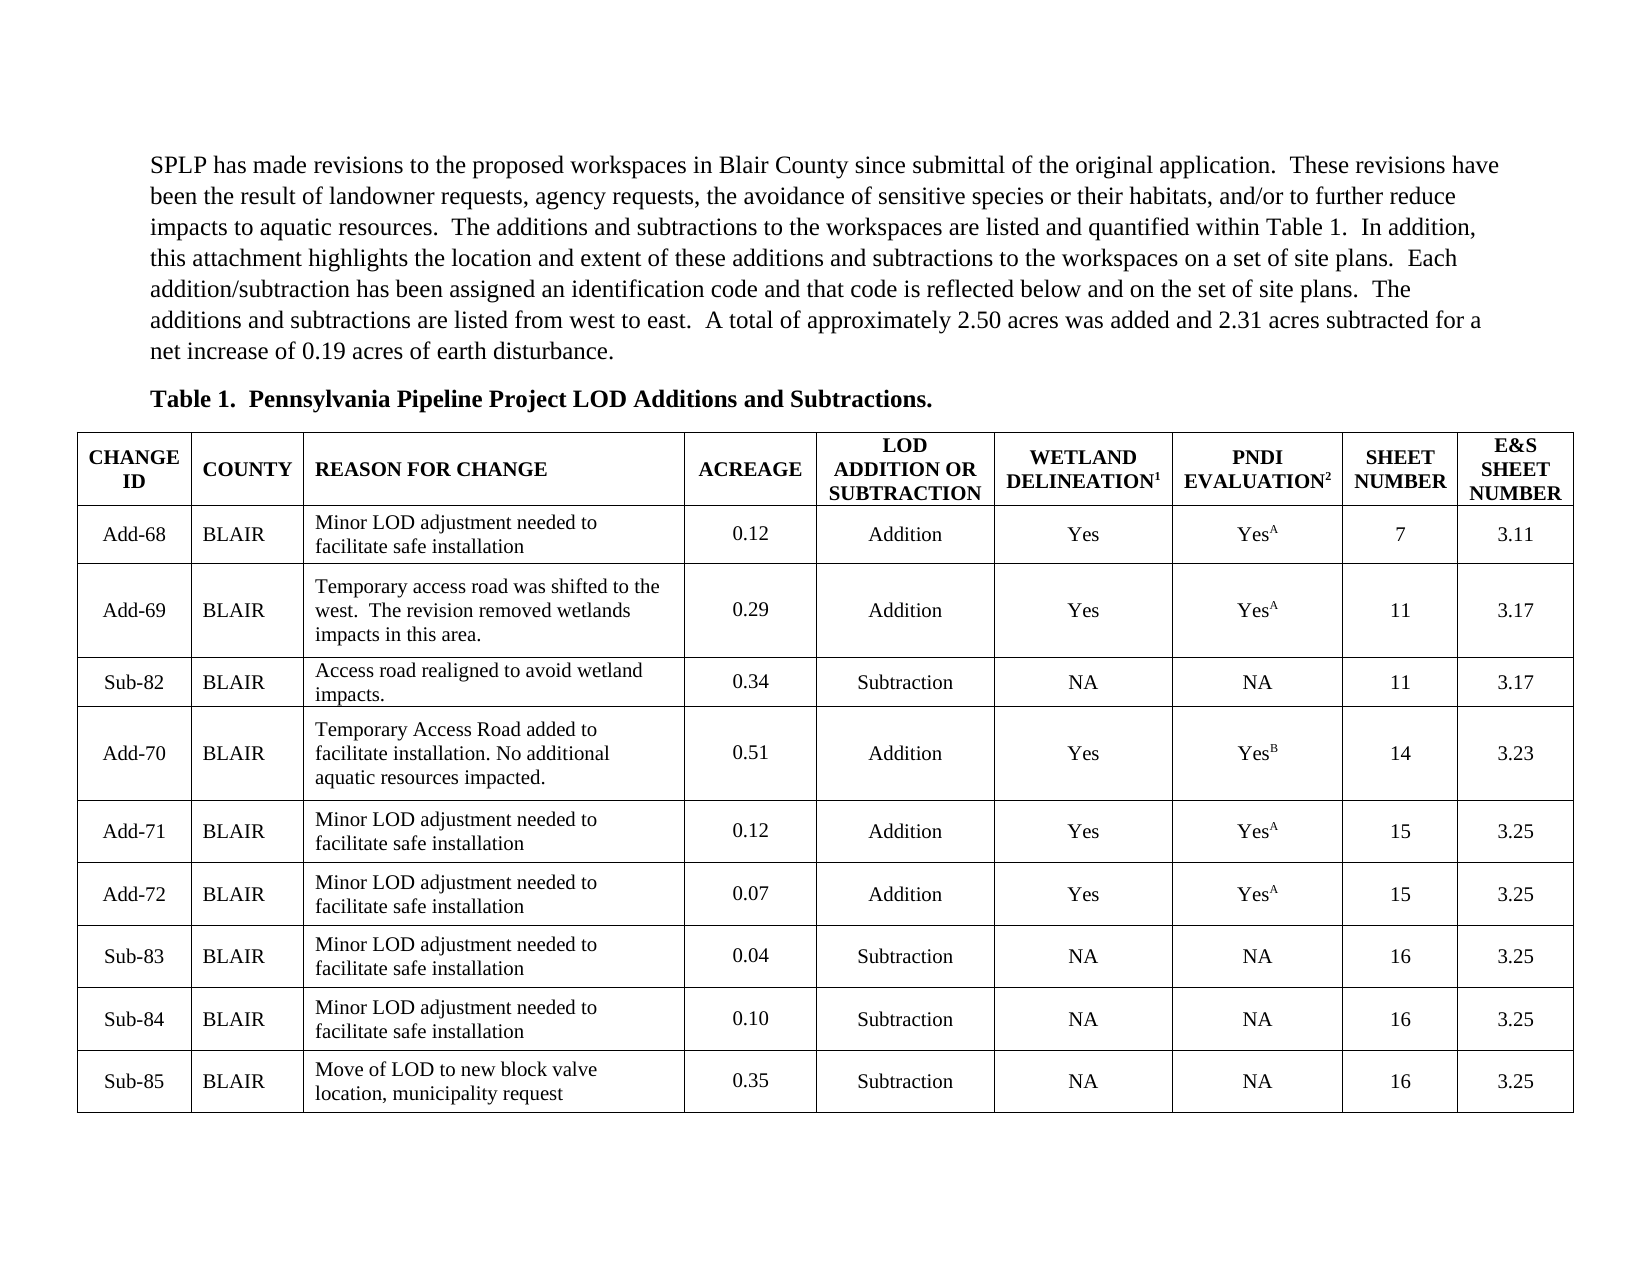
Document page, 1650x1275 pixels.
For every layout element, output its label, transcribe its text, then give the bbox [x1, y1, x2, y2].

table_cell 16 [1343, 1051, 1457, 1112]
table_cell BLAIR [192, 564, 303, 657]
table_cell NA [995, 658, 1172, 706]
table_cell Sub-82 [78, 658, 191, 706]
table_cell 3.25 [1458, 1051, 1573, 1112]
table_cell 11 [1343, 658, 1457, 706]
table_cell NA [995, 1051, 1172, 1112]
table_header COUNTY [192, 433, 303, 505]
table_cell NA [995, 926, 1172, 987]
table_header WETLAND DELINEATION1 [995, 433, 1172, 505]
table_cell Subtraction [817, 658, 994, 706]
table_cell Add-68 [78, 506, 191, 563]
table_cell Temporary access road was shifted to the west. The revision removed wetlands impacts in this area. [304, 564, 684, 657]
table_cell Sub-84 [78, 988, 191, 1049]
table_cell YesA [1173, 506, 1342, 563]
table_cell 3.25 [1458, 801, 1573, 862]
table_cell 15 [1343, 801, 1457, 862]
table_header E&S SHEET NUMBER [1458, 433, 1573, 505]
table_cell YesA [1173, 564, 1342, 657]
table_cell NA [1173, 1051, 1342, 1112]
table_cell Move of LOD to new block valve location, municipality request [304, 1051, 684, 1112]
table_cell BLAIR [192, 801, 303, 862]
table_cell Minor LOD adjustment needed to facilitate safe installation [304, 863, 684, 924]
table_cell 0.34 [685, 658, 816, 706]
table_cell Add-70 [78, 707, 191, 799]
table_cell Add-69 [78, 564, 191, 657]
table_cell Yes [995, 707, 1172, 799]
table_cell BLAIR [192, 926, 303, 987]
table_cell Yes [995, 506, 1172, 563]
table_cell Access road realigned to avoid wetland impacts. [304, 658, 684, 706]
table_cell 0.51 [685, 707, 816, 799]
table_cell 16 [1343, 988, 1457, 1049]
table_cell Addition [817, 863, 994, 924]
table_cell 0.12 [685, 506, 816, 563]
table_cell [304, 988, 684, 1049]
table_cell NA [1173, 988, 1342, 1049]
text SPLP has made revisions to the proposed workspaces in Blair County since submittal of the original application. These revisions have been the result of landowner requests, agency requests, the avoidance of sensitive species or their habitats, and/or to further reduce impacts to aquatic resources. The additions and subtractions to the workspaces are listed and quantified within Table 1. In addition, this attachment highlights the location and extent of these additions and subtractions to the workspaces on a set of site plans. Each addition/subtraction has been assigned an identification code and that code is reflected below and on the set of site plans. The additions and subtractions are listed from west to east. A total of approximately 2.50 acres was added and 2.31 acres subtracted for a net increase of 0.19 acres of earth disturbance. [150, 150, 1500, 365]
table_cell NA [1173, 926, 1342, 987]
table_cell Temporary Access Road added to facilitate installation. No additional aquatic resources impacted. [304, 707, 684, 799]
table_cell 0.04 [685, 926, 816, 987]
table_cell 3.17 [1458, 658, 1573, 706]
table_cell BLAIR [192, 863, 303, 924]
table_cell Addition [817, 801, 994, 862]
table_cell Addition [817, 564, 994, 657]
text Table 1. Pennsylvania Pipeline Project LOD Additions and Subtractions. [150, 384, 1500, 413]
table_header REASON FOR CHANGE [304, 433, 684, 505]
table_cell 3.25 [1458, 863, 1573, 924]
table_cell 7 [1343, 506, 1457, 563]
table_cell 3.17 [1458, 564, 1573, 657]
table_cell Yes [995, 801, 1172, 862]
table_header PNDI EVALUATION2 [1173, 433, 1342, 505]
table_cell BLAIR [192, 1051, 303, 1112]
table_header CHANGE ID [78, 433, 191, 505]
table_cell YesA [1173, 801, 1342, 862]
table_header ACREAGE [685, 433, 816, 505]
table_cell Yes [995, 863, 1172, 924]
table_cell BLAIR [192, 658, 303, 706]
table_cell 3.25 [1458, 988, 1573, 1049]
table_cell YesB [1173, 707, 1342, 799]
table_cell 11 [1343, 564, 1457, 657]
table_cell BLAIR [192, 707, 303, 799]
table_cell Sub-83 [78, 926, 191, 987]
table_header SHEET NUMBER [1343, 433, 1457, 505]
table_cell BLAIR [192, 988, 303, 1049]
table_cell NA [995, 988, 1172, 1049]
table_cell 15 [1343, 863, 1457, 924]
table_cell 0.29 [685, 564, 816, 657]
table_cell Subtraction [817, 988, 994, 1049]
table_cell Sub-85 [78, 1051, 191, 1112]
table_cell Minor LOD adjustment needed to facilitate safe installation [304, 926, 684, 987]
table_cell BLAIR [192, 506, 303, 563]
table_cell Add-72 [78, 863, 191, 924]
table_cell 16 [1343, 926, 1457, 987]
table_cell 0.35 [685, 1051, 816, 1112]
table_cell Yes [995, 564, 1172, 657]
table_cell 14 [1343, 707, 1457, 799]
table_cell Minor LOD adjustment needed to facilitate safe installation [304, 506, 684, 563]
table_cell Addition [817, 506, 994, 563]
table_cell Subtraction [817, 1051, 994, 1112]
table_cell 3.23 [1458, 707, 1573, 799]
table_cell 0.07 [685, 863, 816, 924]
table_header LOD ADDITION OR SUBTRACTION [817, 433, 994, 505]
table_cell YesA [1173, 863, 1342, 924]
table_cell 0.12 [685, 801, 816, 862]
table_cell 3.11 [1458, 506, 1573, 563]
table_cell 3.25 [1458, 926, 1573, 987]
table_cell Addition [817, 707, 994, 799]
table_cell Minor LOD adjustment needed to facilitate safe installation [304, 801, 684, 862]
table_cell Subtraction [817, 926, 994, 987]
table_cell Add-71 [78, 801, 191, 862]
table_cell NA [1173, 658, 1342, 706]
table_cell 0.10 [685, 988, 816, 1049]
